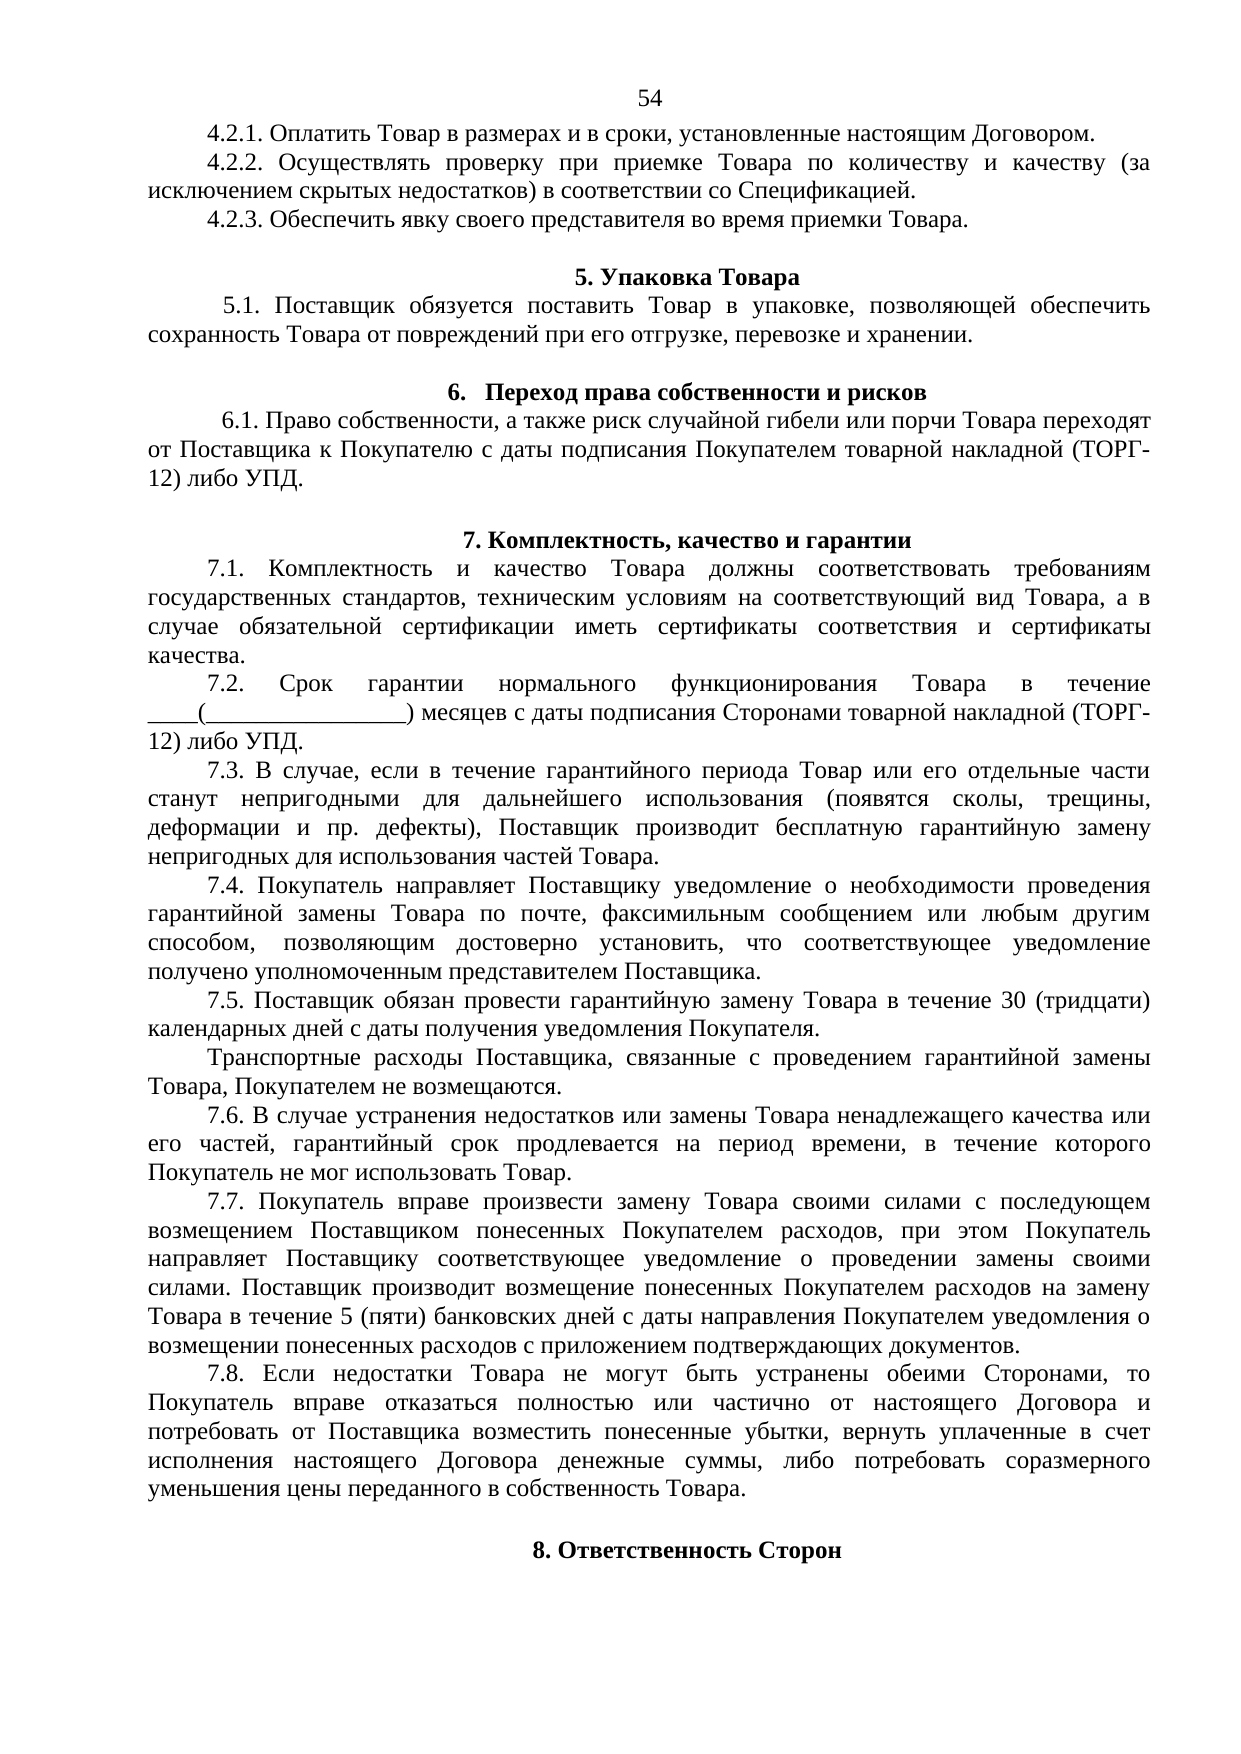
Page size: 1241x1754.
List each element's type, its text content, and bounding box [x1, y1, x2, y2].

text 7.1. Комплектность и качество Товара должны соответствовать требованиям государственных стандартов, техническим условиям на соответствующий вид Товара, а в случае обязательной сертификации иметь сертификаты соответствия и сертификаты качества. [148, 553, 1152, 668]
text 7.8. Если недостатки Товара не могут быть устранены обеими Сторонами, то Покупатель вправе отказаться полностью или частично от настоящего Договора и потребовать от Поставщика возместить понесенные убытки, вернуть уплаченные в счет исполнения настоящего Договора денежные суммы, либо потребовать соразмерного уменьшения цены переданного в собственность Товара. [148, 1358, 1152, 1502]
text 4.2.3. Обеспечить явку своего представителя во время приемки Товара. [148, 204, 1152, 233]
text 7.6. В случае устранения недостатков или замены Товара ненадлежащего качества или его частей, гарантийный срок продлевается на период времени, в течение которого Покупатель не мог использовать Товар. [148, 1100, 1152, 1186]
text 7. Комплектность, качество и гарантии [148, 525, 1152, 553]
text Транспортные расходы Поставщика, связанные с проведением гарантийной замены Товара, Покупателем не возмещаются. [148, 1042, 1152, 1100]
text 4.2.2. Осуществлять проверку при приемке Товара по количеству и качеству (за исключением скрытых недостатков) в соответствии со Спецификацией. [148, 147, 1152, 204]
text 5. Упаковка Товара [148, 262, 1152, 291]
text 7.5. Поставщик обязан провести гарантийную замену Товара в течение 30 (тридцати) календарных дней с даты получения уведомления Покупателя. [148, 985, 1152, 1042]
text 5.1. Поставщик обязуется поставить Товар в упаковке, позволяющей обеспечить сохранность Товара от повреждений при его отгрузке, перевозке и хранении. [148, 291, 1152, 348]
text 8. Ответственность Сторон [148, 1535, 1152, 1564]
text 7.4. Покупатель направляет Поставщику уведомление о необходимости проведения гарантийной замены Товара по почте, факсимильным сообщением или любым другим способом, позволяющим достоверно установить, что соответствующее уведомление получено уполномоченным представителем Поставщика. [148, 870, 1152, 985]
text 4.2.1. Оплатить Товар в размерах и в сроки, установленные настоящим Договором. [148, 118, 1152, 147]
text 7.3. В случае, если в течение гарантийного периода Товар или его отдельные части станут непригодными для дальнейшего использования (появятся сколы, трещины, деформации и пр. дефекты), Поставщик производит бесплатную гарантийную замену непригодных для использования частей Товара. [148, 755, 1152, 870]
text 6. Переход права собственности и рисков [148, 377, 1152, 406]
text 7.2. Срок гарантии нормального функционирования Товара в течение ____(________________) месяцев с даты подписания Сторонами товарной накладной (ТОРГ-12) либо УПД. [148, 668, 1152, 755]
text 6.1. Право собственности, а также риск случайной гибели или порчи Товара переходят от Поставщика к Покупателю с даты подписания Покупателем товарной накладной (ТОРГ-12) либо УПД. [148, 406, 1152, 492]
text 7.7. Покупатель вправе произвести замену Товара своими силами с последующем возмещением Поставщиком понесенных Покупателем расходов, при этом Покупатель направляет Поставщику соответствующее уведомление о проведении замены своими силами. Поставщик производит возмещение понесенных Покупателем расходов на замену Товара в течение 5 (пяти) банковских дней с даты направления Покупателем уведомления о возмещении понесенных расходов с приложением подтверждающих документов. [148, 1186, 1152, 1358]
